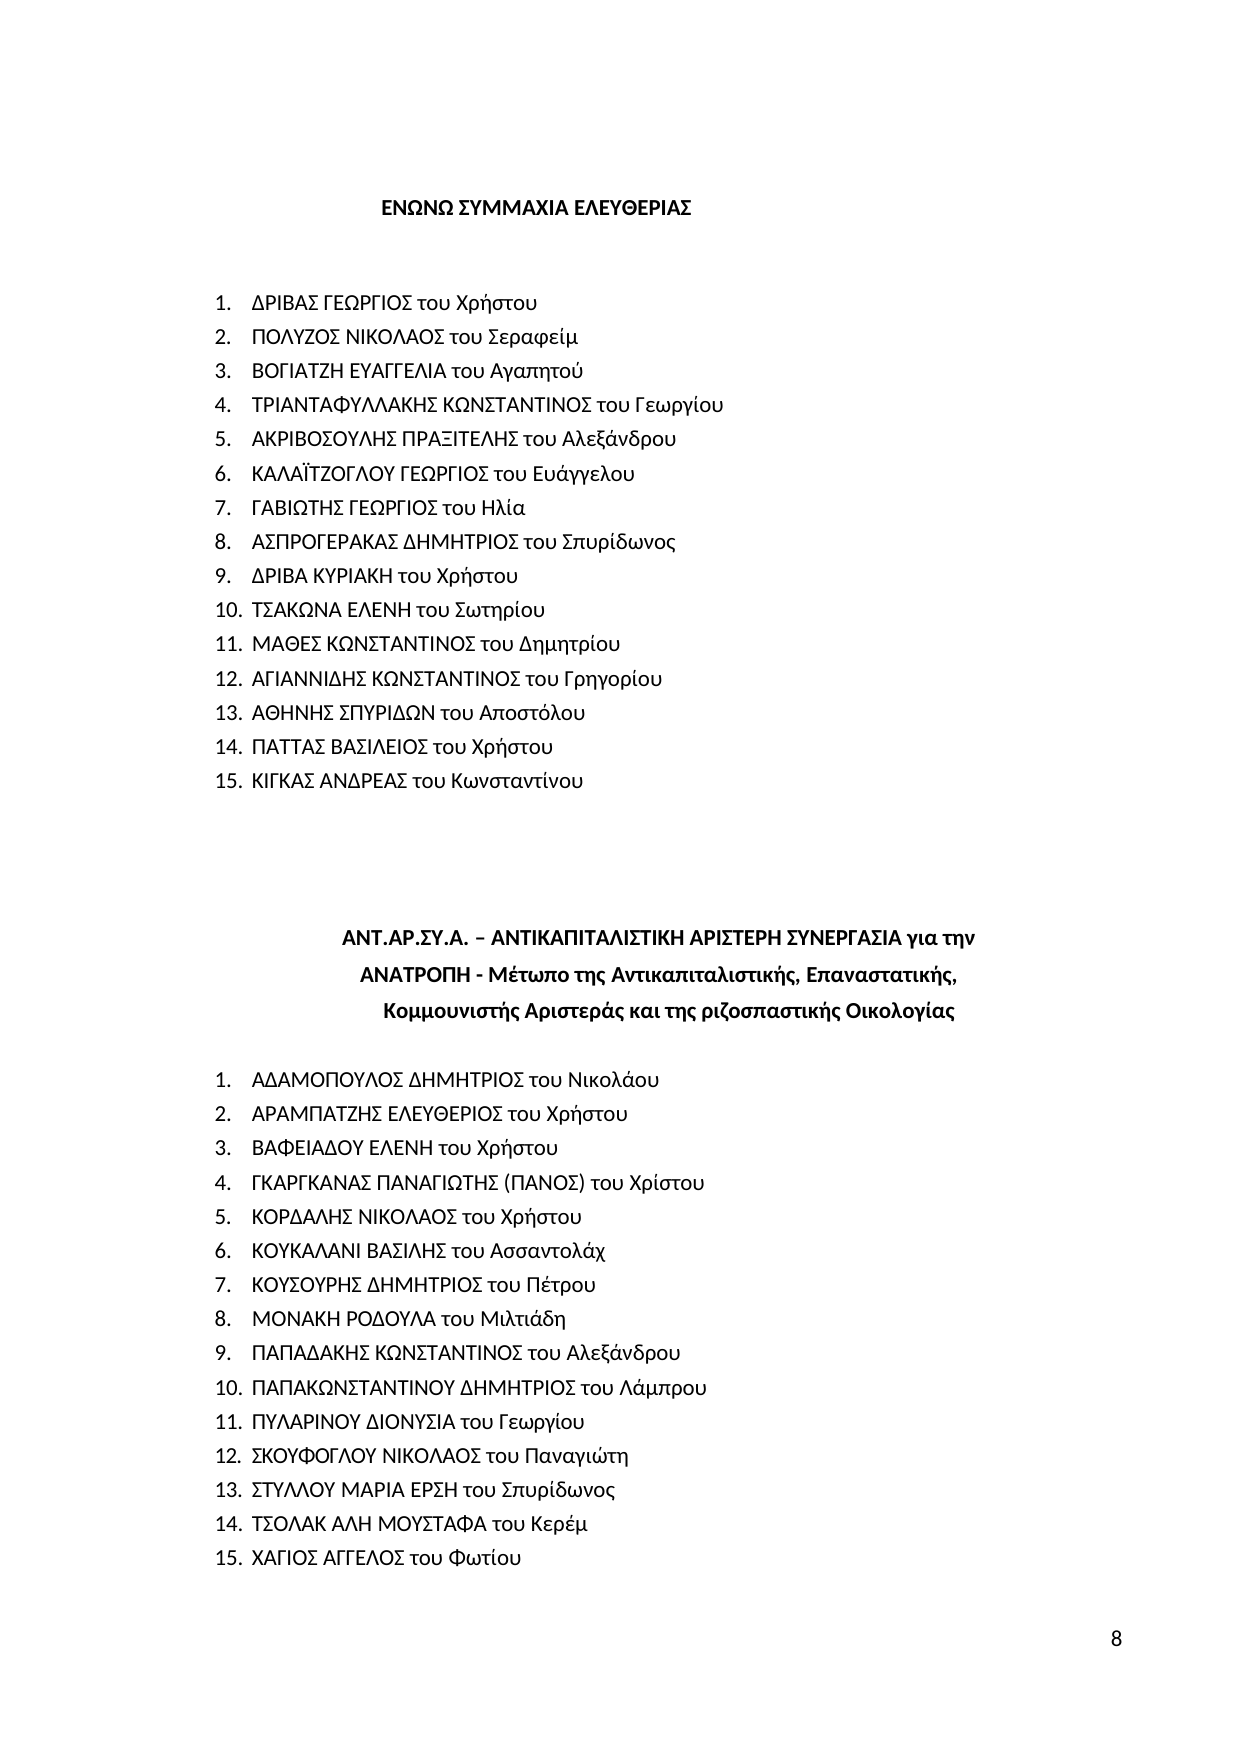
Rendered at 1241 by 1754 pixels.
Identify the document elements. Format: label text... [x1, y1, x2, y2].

list ΠΑΤΤΑΣ ΒΑΣΙΛΕΙΟΣ του Χρήστου [214, 727, 1122, 761]
list ΑΚΡΙΒΟΣΟΥΛΗΣ ΠΡΑΞΙΤΕΛΗΣ του Αλεξάνδρου [214, 419, 1122, 454]
list ΣΤΥΛΛΟΥ ΜΑΡΙΑ ΕΡΣΗ του Σπυρίδωνος [214, 1470, 1122, 1504]
list ΧΑΓΙΟΣ ΑΓΓΕΛΟΣ του Φωτίου [214, 1538, 1122, 1573]
list ΣΚΟΥΦΟΓΛΟΥ ΝΙΚΟΛΑΟΣ του Παναγιώτη [214, 1436, 1122, 1470]
list ΠΟΛΥΖΟΣ ΝΙΚΟΛΑΟΣ του Σεραφείμ [214, 317, 1122, 351]
list ΔΡΙΒΑ ΚΥΡΙΑΚΗ του Χρήστου [214, 556, 1122, 590]
list ΓΑΒΙΩΤΗΣ ΓΕΩΡΓΙΟΣ του Ηλία [214, 488, 1122, 522]
list ΑΣΠΡΟΓΕΡΑΚΑΣ ΔΗΜΗΤΡΙΟΣ του Σπυρίδωνος [214, 522, 1122, 556]
text ΑΝΤ.ΑΡ.ΣΥ.Α. – ΑΝΤΙΚΑΠΙΤΑΛΙΣΤΙΚΗ ΑΡΙΣΤΕΡΗ ΣΥΝΕΡΓΑΣΙΑ για την [195, 916, 1122, 953]
list ΚΑΛΑΪΤΖΟΓΛΟΥ ΓΕΩΡΓΙΟΣ του Ευάγγελου [214, 454, 1122, 488]
list ΜΟΝΑΚΗ ΡΟΔΟΥΛΑ του Μιλτιάδη [214, 1299, 1122, 1333]
list ΚΟΥΚΑΛΑΝΙ ΒΑΣΙΛΗΣ του Ασσαντολάχ [214, 1231, 1122, 1265]
list ΤΣΟΛΑΚ ΑΛΗ ΜΟΥΣΤΑΦΑ του Κερέμ [214, 1504, 1122, 1538]
list ΜΑΘΕΣ ΚΩΝΣΤΑΝΤΙΝΟΣ του Δημητρίου [214, 624, 1122, 659]
list ΠΥΛΑΡΙΝΟΥ ΔΙΟΝΥΣΙΑ του Γεωργίου [214, 1402, 1122, 1436]
text ΕΝΩΝΩ ΣΥΜΜΑΧΙΑ ΕΛΕΥΘΕΡΙΑΣ [292, 186, 780, 223]
list ΑΓΙΑΝΝΙΔΗΣ ΚΩΝΣΤΑΝΤΙΝΟΣ του Γρηγορίου [214, 659, 1122, 693]
list ΚΙΓΚΑΣ ΑΝΔΡΕΑΣ του Κωνσταντίνου [214, 761, 1122, 795]
text ΑΝΑΤΡΟΠΗ - Μέτωπο της Αντικαπιταλιστικής, Επαναστατικής, [195, 953, 1122, 989]
list ΤΣΑΚΩΝΑ ΕΛΕΝΗ του Σωτηρίου [214, 590, 1122, 624]
list ΠΑΠΑΚΩΝΣΤΑΝΤΙΝΟΥ ΔΗΜΗΤΡΙΟΣ του Λάμπρου [214, 1368, 1122, 1402]
list ΠΑΠΑΔΑΚΗΣ ΚΩΝΣΤΑΝΤΙΝΟΣ του Αλεξάνδρου [214, 1333, 1122, 1368]
list ΤΡΙΑΝΤΑΦΥΛΛΑΚΗΣ ΚΩΝΣΤΑΝΤΙΝΟΣ του Γεωργίου [214, 385, 1122, 419]
list ΔΡΙΒΑΣ ΓΕΩΡΓΙΟΣ του Χρήστου [214, 283, 1122, 317]
list ΓΚΑΡΓΚΑΝΑΣ ΠΑΝΑΓΙΩΤΗΣ (ΠΑΝΟΣ) του Χρίστου [214, 1163, 1122, 1197]
list ΑΘΗΝΗΣ ΣΠΥΡΙΔΩΝ του Αποστόλου [214, 693, 1122, 727]
list ΚΟΡΔΑΛΗΣ ΝΙΚΟΛΑΟΣ του Χρήστου [214, 1197, 1122, 1231]
list ΒΟΓΙΑΤΖΗ ΕΥΑΓΓΕΛΙΑ του Αγαπητού [214, 351, 1122, 385]
list ΑΔΑΜΟΠΟΥΛΟΣ ΔΗΜΗΤΡΙΟΣ του Νικολάου [214, 1060, 1122, 1094]
list ΑΡΑΜΠΑΤΖΗΣ ΕΛΕΥΘΕΡΙΟΣ του Χρήστου [214, 1094, 1122, 1128]
list ΒΑΦΕΙΑΔΟΥ ΕΛΕΝΗ του Χρήστου [214, 1128, 1122, 1163]
text Κομμουνιστής Αριστεράς και της ριζοσπαστικής Οικολογίας [217, 989, 1122, 1026]
list ΚΟΥΣΟΥΡΗΣ ΔΗΜΗΤΡΙΟΣ του Πέτρου [214, 1265, 1122, 1299]
